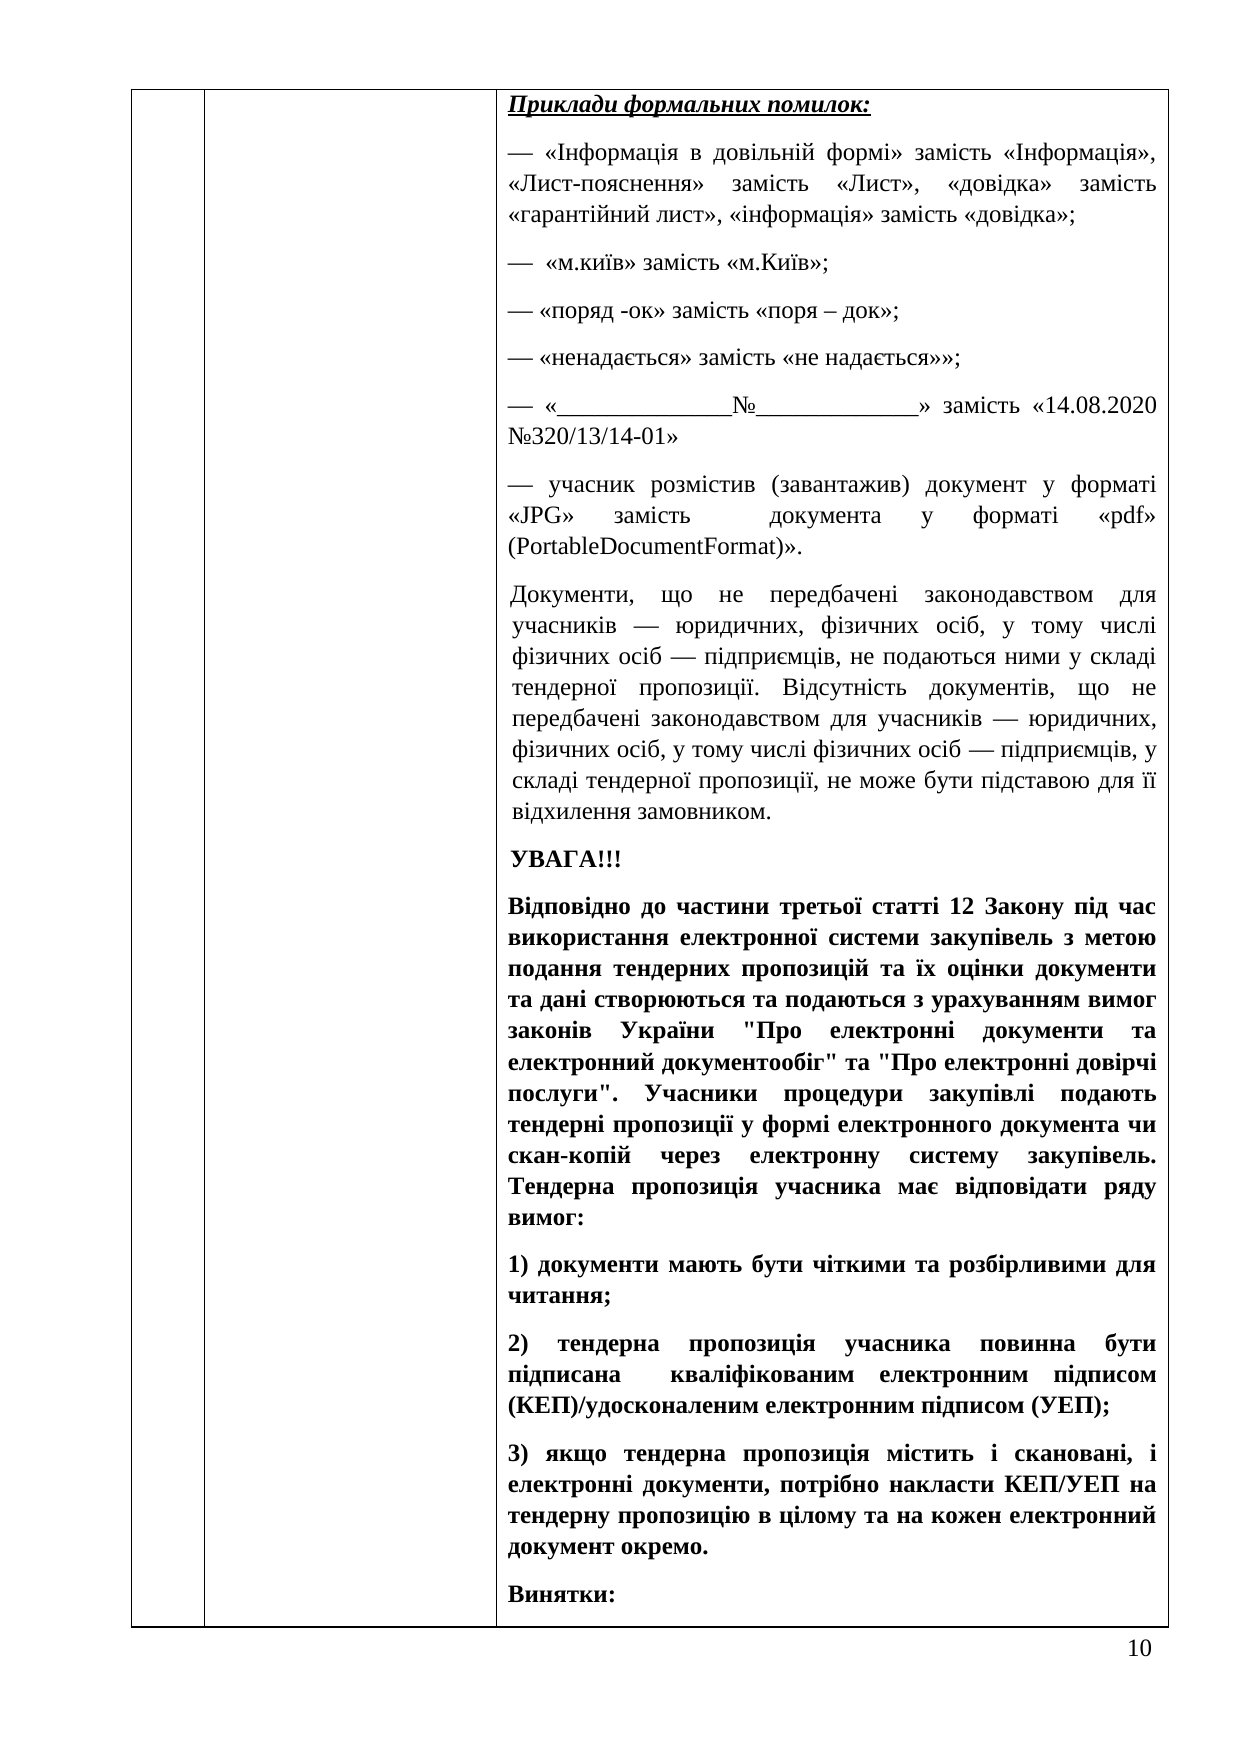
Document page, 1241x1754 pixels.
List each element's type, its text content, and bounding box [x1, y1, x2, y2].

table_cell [497, 90, 1168, 1626]
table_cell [205, 90, 496, 1626]
table_cell 1 [132, 90, 204, 1626]
